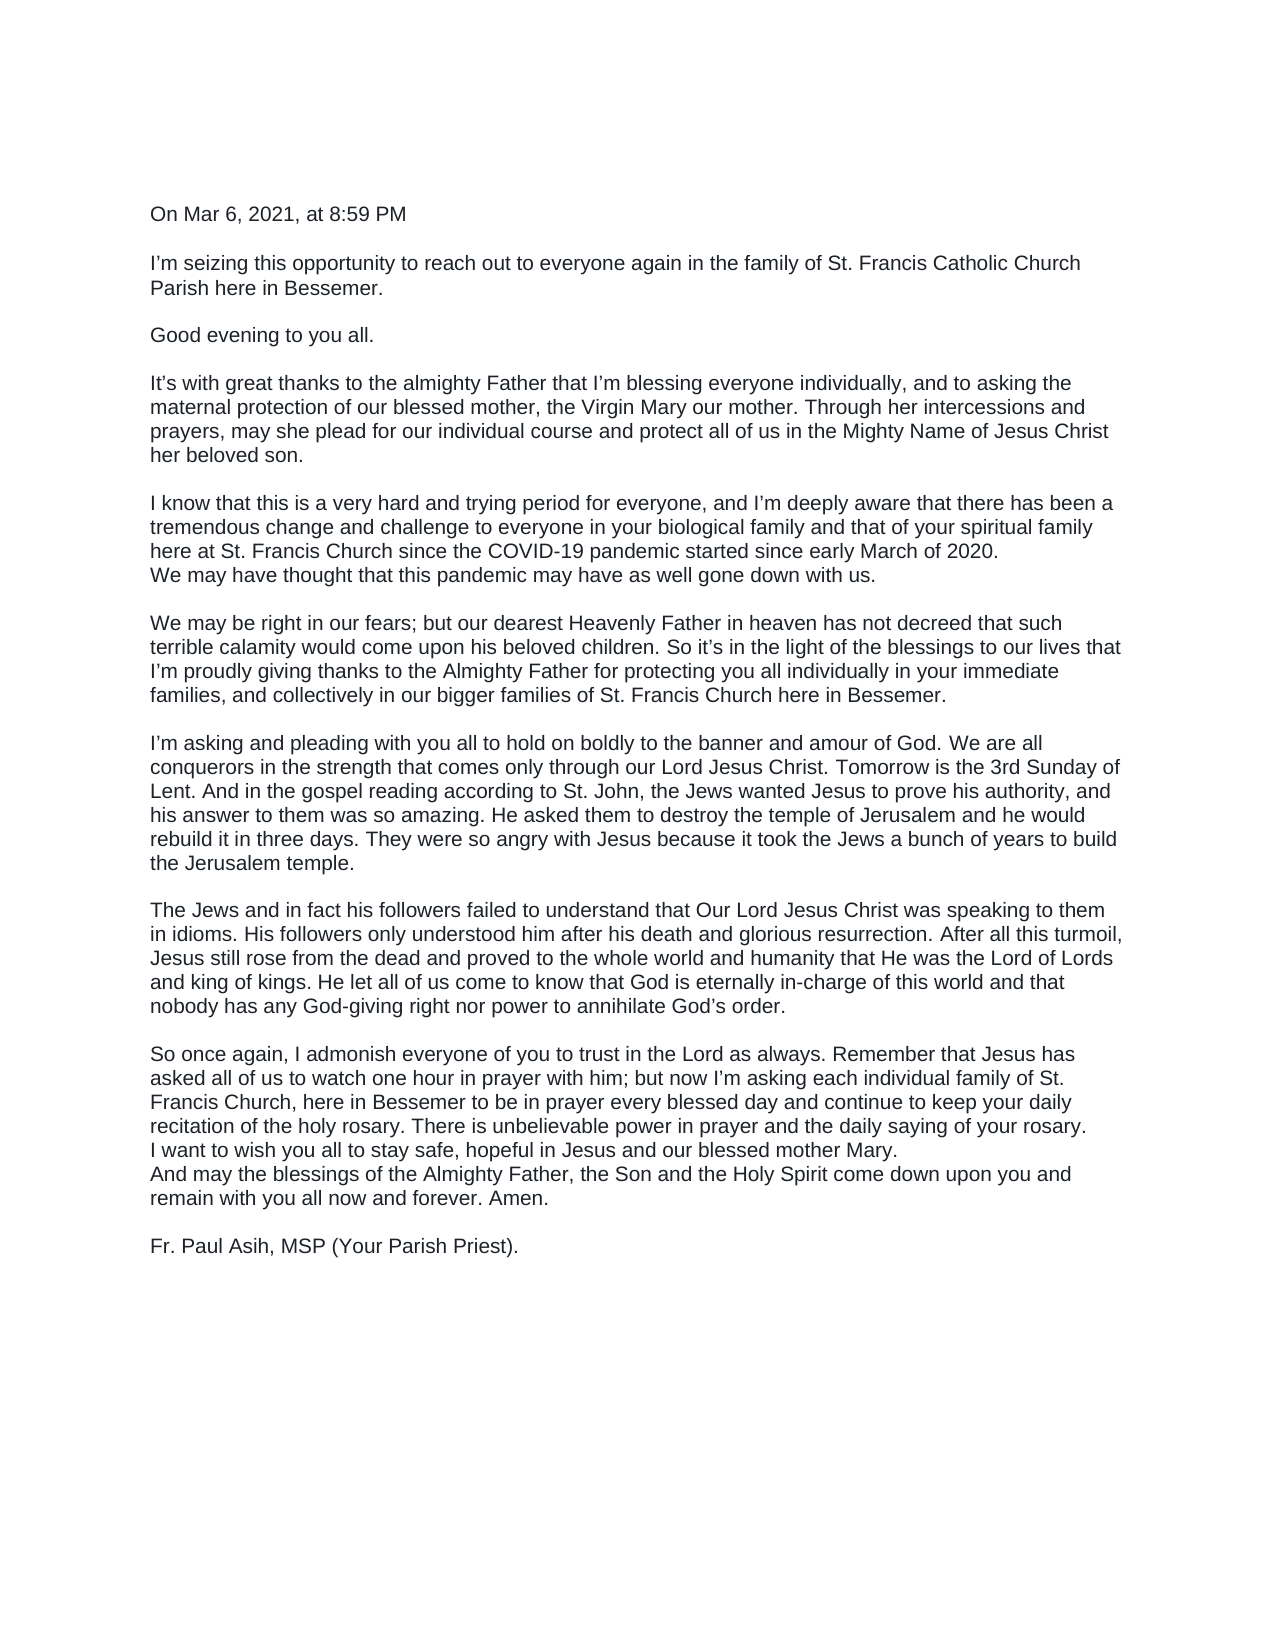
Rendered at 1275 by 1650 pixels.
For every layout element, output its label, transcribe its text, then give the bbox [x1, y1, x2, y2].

text The Jews and in fact his followers failed to understand that Our Lord Jesus Christ was speaking to them in idioms. His followers only understood him after his death and glorious resurrection. After all this turmoil, Jesus still rose from the dead and proved to the whole world and humanity that He was the Lord of Lords and king of kings. He let all of us come to know that God is eternally in-charge of this world and that nobody has any God-giving right nor power to annihilate God’s order. [150, 898, 1125, 1018]
text On Mar 6, 2021, at 8:59 PM [150, 202, 1125, 226]
text Good evening to you all. [150, 323, 1125, 347]
text I want to wish you all to stay safe, hopeful in Jesus and our blessed mother Mary. [150, 1138, 1125, 1162]
text So once again, I admonish everyone of you to trust in the Lord as always. Remember that Jesus has asked all of us to watch one hour in prayer with him; but now I’m asking each individual family of St. Francis Church, here in Bessemer to be in prayer every blessed day and continue to keep your daily recitation of the holy rosary. There is unbelievable power in prayer and the daily saying of your rosary. [150, 1042, 1125, 1138]
text It’s with great thanks to the almighty Father that I’m blessing everyone individually, and to asking the maternal protection of our blessed mother, the Virgin Mary our mother. Through her intercessions and prayers, may she plead for our individual course and protect all of us in the Mighty Name of Jesus Christ her beloved son. [150, 371, 1125, 467]
text We may have thought that this pandemic may have as well gone down with us. [150, 563, 1125, 587]
text And may the blessings of the Almighty Father, the Son and the Holy Spirit come down upon you and remain with you all now and forever. Amen. [150, 1162, 1125, 1210]
text We may be right in our fears; but our dearest Heavenly Father in heaven has not decreed that such terrible calamity would come upon his beloved children. So it’s in the light of the blessings to our lives that I’m proudly giving thanks to the Almighty Father for protecting you all individually in your immediate families, and collectively in our bigger families of St. Francis Church here in Bessemer. [150, 611, 1125, 707]
text I’m asking and pleading with you all to hold on boldly to the banner and amour of God. We are all conquerors in the strength that comes only through our Lord Jesus Christ. Tomorrow is the 3rd Sunday of Lent. And in the gospel reading according to St. John, the Jews wanted Jesus to prove his authority, and his answer to them was so amazing. He asked them to destroy the temple of Jerusalem and he would rebuild it in three days. They were so angry with Jesus because it took the Jews a bunch of years to build the Jerusalem temple. [150, 731, 1125, 874]
text I know that this is a very hard and trying period for everyone, and I’m deeply aware that there has been a tremendous change and challenge to everyone in your biological family and that of your spiritual family here at St. Francis Church since the COVID-19 pandemic started since early March of 2020. [150, 491, 1125, 563]
text ﻿I’m seizing this opportunity to reach out to everyone again in the family of St. Francis Catholic Church Parish here in Bessemer. [150, 251, 1125, 299]
text Fr. Paul Asih, MSP (Your Parish Priest). [150, 1234, 1125, 1258]
